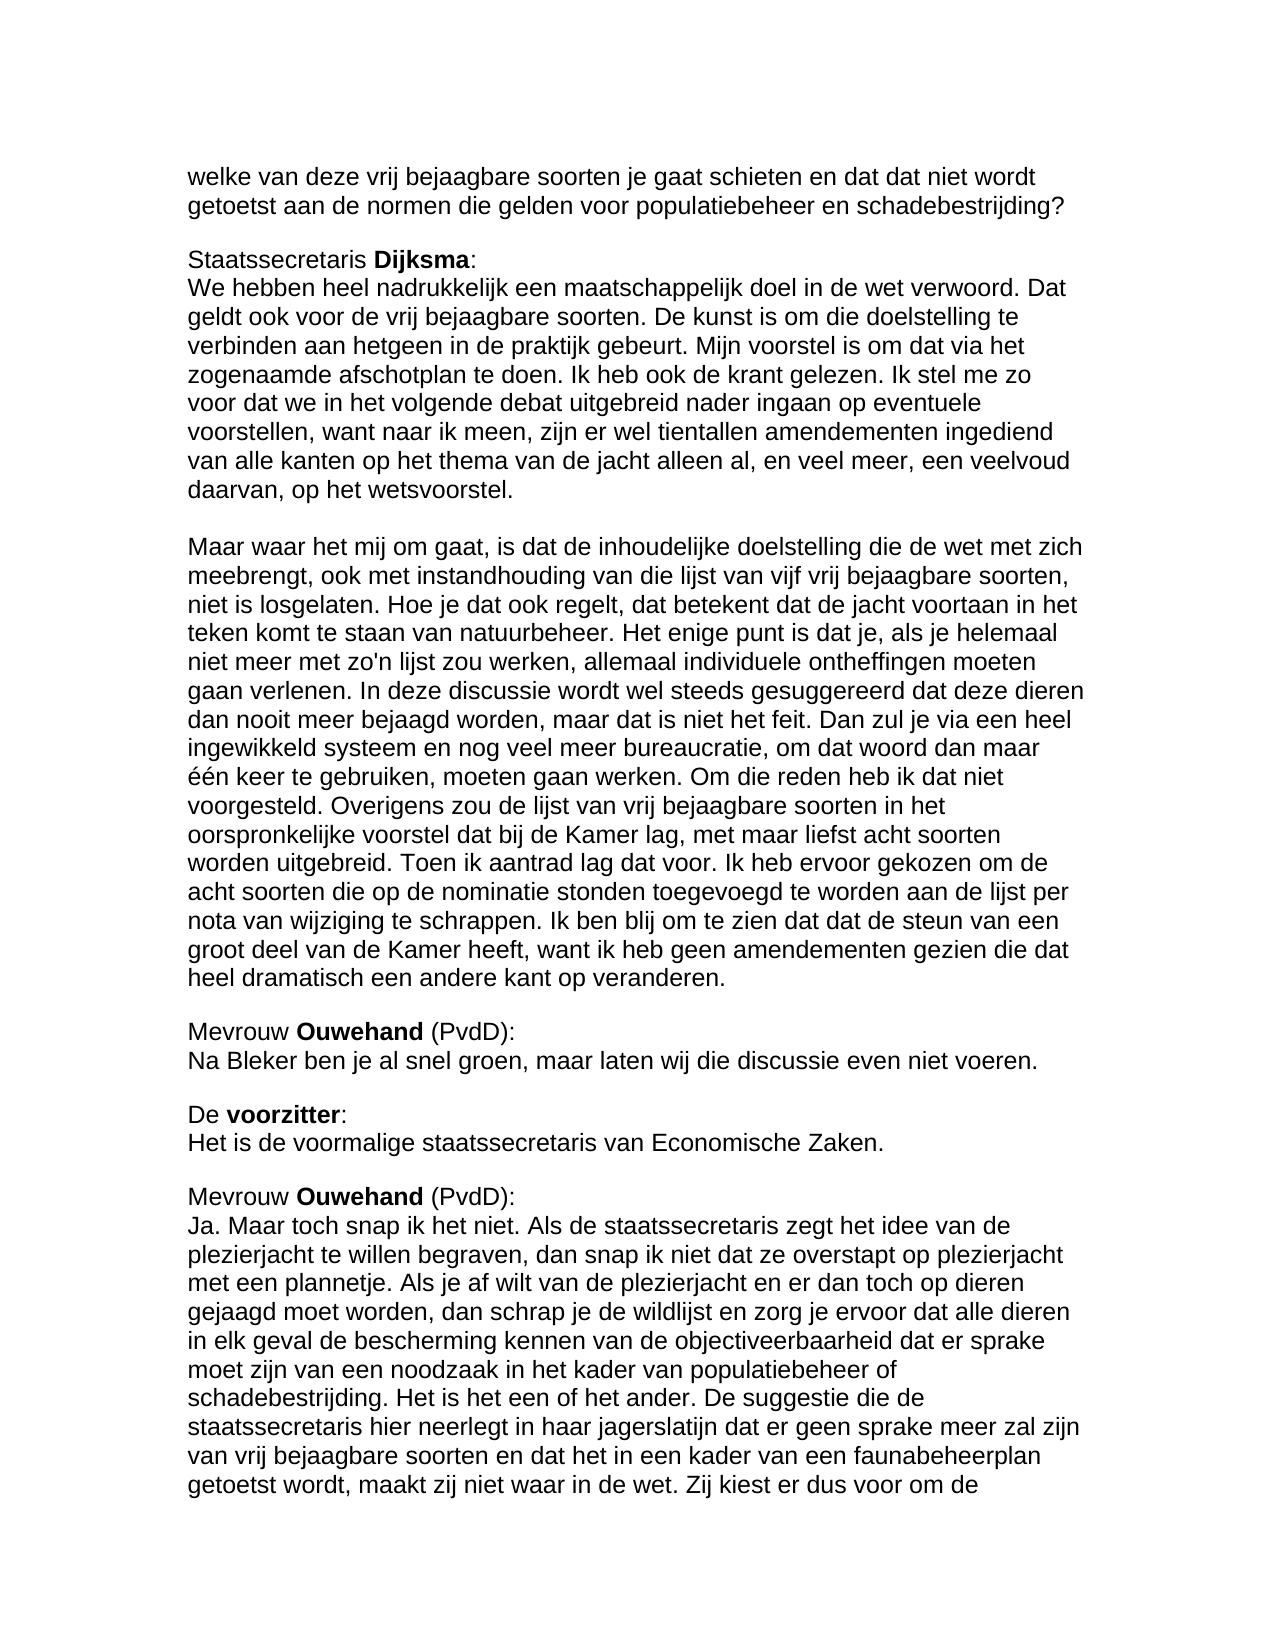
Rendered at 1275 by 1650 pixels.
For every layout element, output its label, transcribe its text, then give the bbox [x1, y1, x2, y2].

text Staatssecretaris Dijksma: We hebben heel nadrukkelijk een maatschappelijk doel in de wet verwoord. Dat geldt ook voor de vrij bejaagbare soorten. De kunst is om die doelstelling te verbinden aan hetgeen in de praktijk gebeurt. Mijn voorstel is om dat via het zogenaamde afschotplan te doen. Ik heb ook de krant gelezen. Ik stel me zo voor dat we in het volgende debat uitgebreid nader ingaan op eventuele voorstellen, want naar ik meen, zijn er wel tientallen amendementen ingediend van alle kanten op het thema van de jacht alleen al, en veel meer, een veelvoud daarvan, op het wetsvoorstel. Maar waar het mij om gaat, is dat de inhoudelijke doelstelling die de wet met zich meebrengt, ook met instandhouding van die lijst van vijf vrij bejaagbare soorten, niet is losgelaten. Hoe je dat ook regelt, dat betekent dat de jacht voortaan in het teken komt te staan van natuurbeheer. Het enige punt is dat je, als je helemaal niet meer met zo'n lijst zou werken, allemaal individuele ontheffingen moeten gaan verlenen. In deze discussie wordt wel steeds gesuggereerd dat deze dieren dan nooit meer bejaagd worden, maar dat is niet het feit. Dan zul je via een heel ingewikkeld systeem en nog veel meer bureaucratie, om dat woord dan maar één keer te gebruiken, moeten gaan werken. Om die reden heb ik dat niet voorgesteld. Overigens zou de lijst van vrij bejaagbare soorten in het oorspronkelijke voorstel dat bij de Kamer lag, met maar liefst acht soorten worden uitgebreid. Toen ik aantrad lag dat voor. Ik heb ervoor gekozen om de acht soorten die op de nominatie stonden toegevoegd te worden aan de lijst per nota van wijziging te schrappen. Ik ben blij om te zien dat dat de steun van een groot deel van de Kamer heeft, want ik heb geen amendementen gezien die dat heel dramatisch een andere kant op veranderen. [187, 244, 1087, 992]
text De voorzitter: Het is de voormalige staatssecretaris van Economische Zaken. [187, 1099, 1087, 1157]
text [187, 162, 1087, 219]
text Mevrouw Ouwehand (PvdD): Na Bleker ben je al snel groen, maar laten wij die discussie even niet voeren. [187, 1017, 1087, 1074]
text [187, 1182, 1087, 1498]
